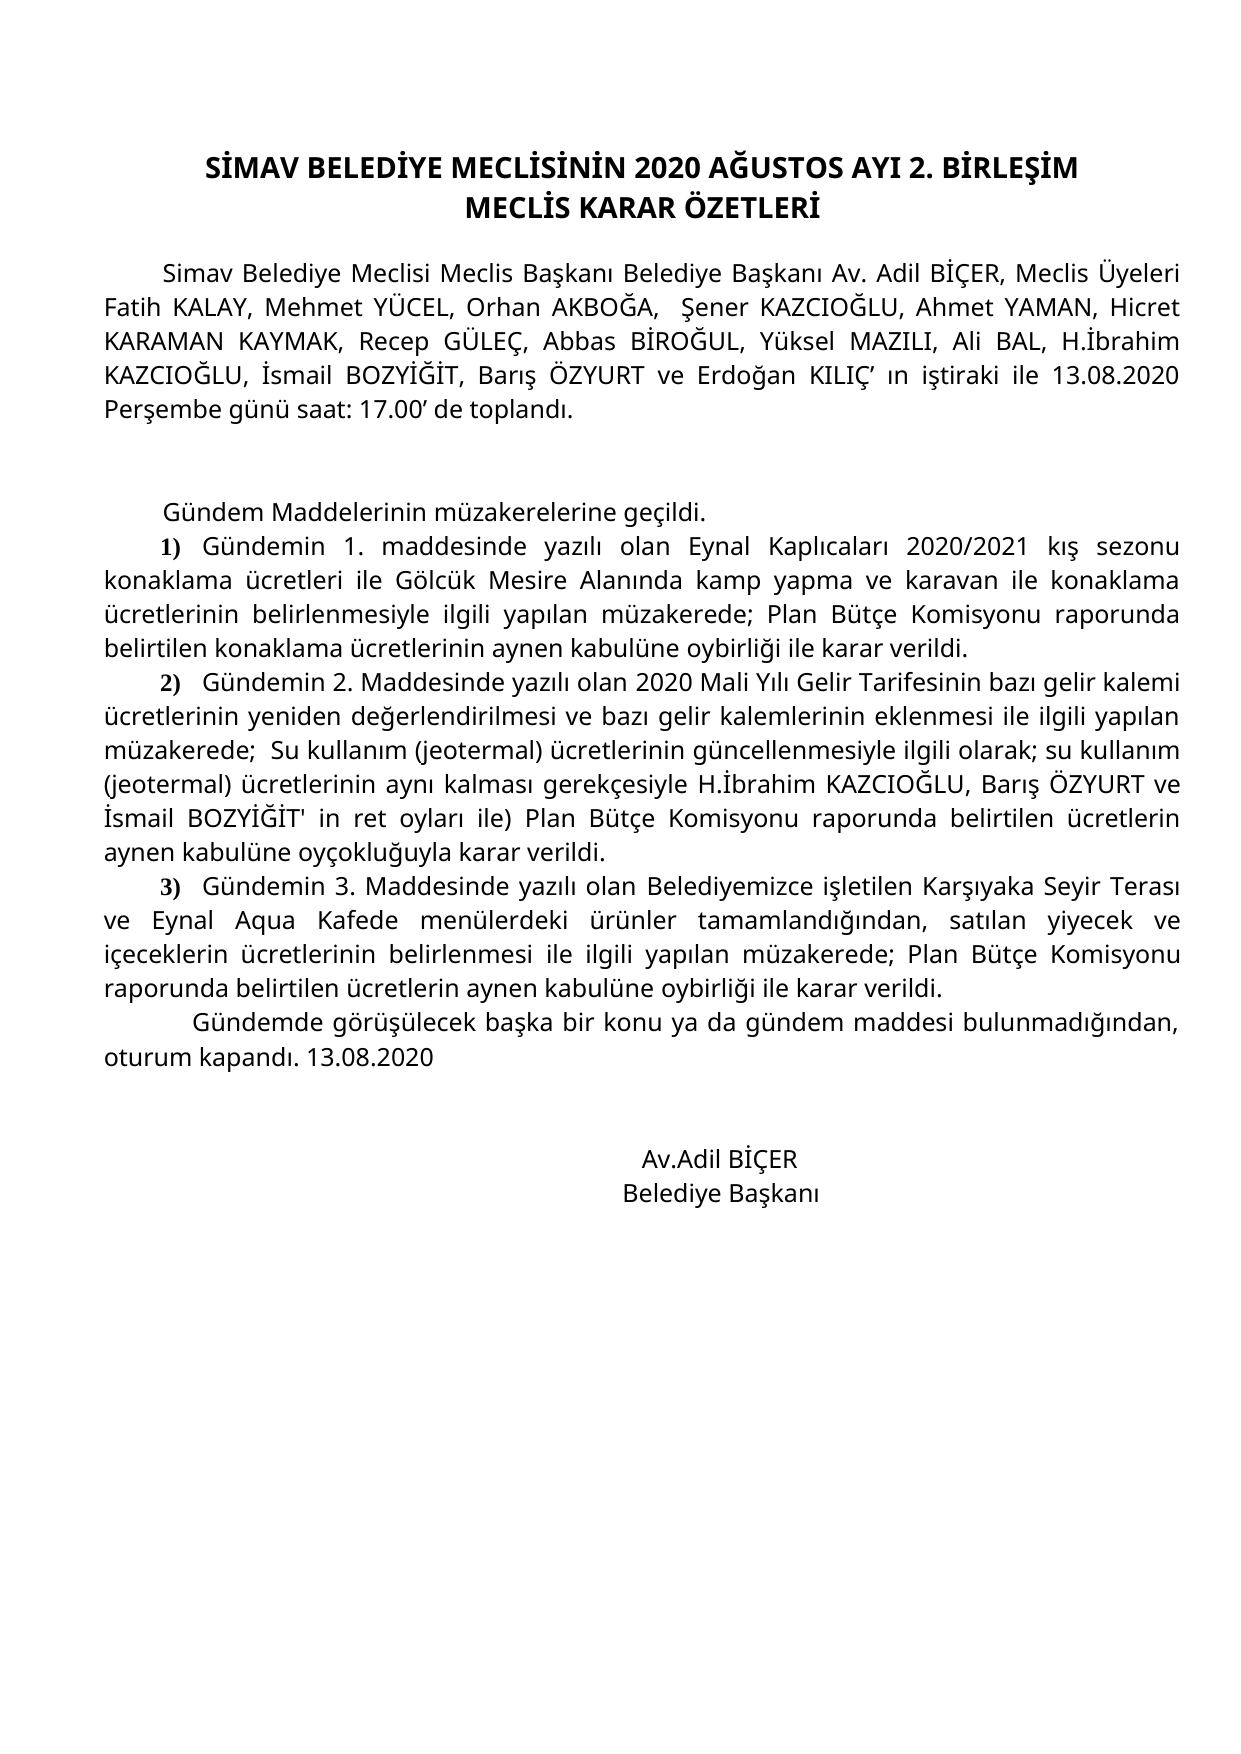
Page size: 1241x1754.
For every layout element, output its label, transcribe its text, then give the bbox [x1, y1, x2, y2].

text SİMAV BELEDİYE MECLİSİNİN 2020 AĞUSTOS AYI 2. BİRLEŞİM [103, 148, 1181, 187]
text MECLİS KARAR ÖZETLERİ [103, 187, 1181, 227]
list Gündemin 1. maddesinde yazılı olan Eynal Kaplıcaları 2020/2021 kış sezonu konaklama ücretleri ile Gölcük Mesire Alanında kamp yapma ve karavan ile konaklama ücretlerinin belirlenmesiyle ilgili yapılan müzakerede; Plan Bütçe Komisyonu raporunda belirtilen konaklama ücretlerinin aynen kabulüne oybirliği ile karar verildi. [103, 528, 1181, 664]
text Simav Belediye Meclisi Meclis Başkanı Belediye Başkanı Av. Adil BİÇER, Meclis Üyeleri Fatih KALAY, Mehmet YÜCEL, Orhan AKBOĞA, Şener KAZCIOĞLU, Ahmet YAMAN, Hicret KARAMAN KAYMAK, Recep GÜLEÇ, Abbas BİROĞUL, Yüksel MAZILI, Ali BAL, H.İbrahim KAZCIOĞLU, İsmail BOZYİĞİT, Barış ÖZYURT ve Erdoğan KILIÇ’ ın iştiraki ile 13.08.2020 Perşembe günü saat: 17.00’ de toplandı. [103, 256, 1181, 426]
text Belediye Başkanı [103, 1175, 1181, 1209]
list Gündemin 2. Maddesinde yazılı olan 2020 Mali Yılı Gelir Tarifesinin bazı gelir kalemi ücretlerinin yeniden değerlendirilmesi ve bazı gelir kalemlerinin eklenmesi ile ilgili yapılan müzakerede; Su kullanım (jeotermal) ücretlerinin güncellenmesiyle ilgili olarak; su kullanım (jeotermal) ücretlerinin aynı kalması gerekçesiyle H.İbrahim KAZCIOĞLU, Barış ÖZYURT ve İsmail BOZYİĞİT' in ret oyları ile) Plan Bütçe Komisyonu raporunda belirtilen ücretlerin aynen kabulüne oyçokluğuyla karar verildi. [103, 664, 1181, 869]
text Av.Adil BİÇER [103, 1141, 1181, 1175]
text Gündemde görüşülecek başka bir konu ya da gündem maddesi bulunmadığından, oturum kapandı. 13.08.2020 [103, 1005, 1181, 1073]
text Gündem Maddelerinin müzakerelerine geçildi. [103, 494, 1181, 528]
list Gündemin 3. Maddesinde yazılı olan Belediyemizce işletilen Karşıyaka Seyir Terası ve Eynal Aqua Kafede menülerdeki ürünler tamamlandığından, satılan yiyecek ve içeceklerin ücretlerinin belirlenmesi ile ilgili yapılan müzakerede; Plan Bütçe Komisyonu raporunda belirtilen ücretlerin aynen kabulüne oybirliği ile karar verildi. [103, 869, 1181, 1005]
